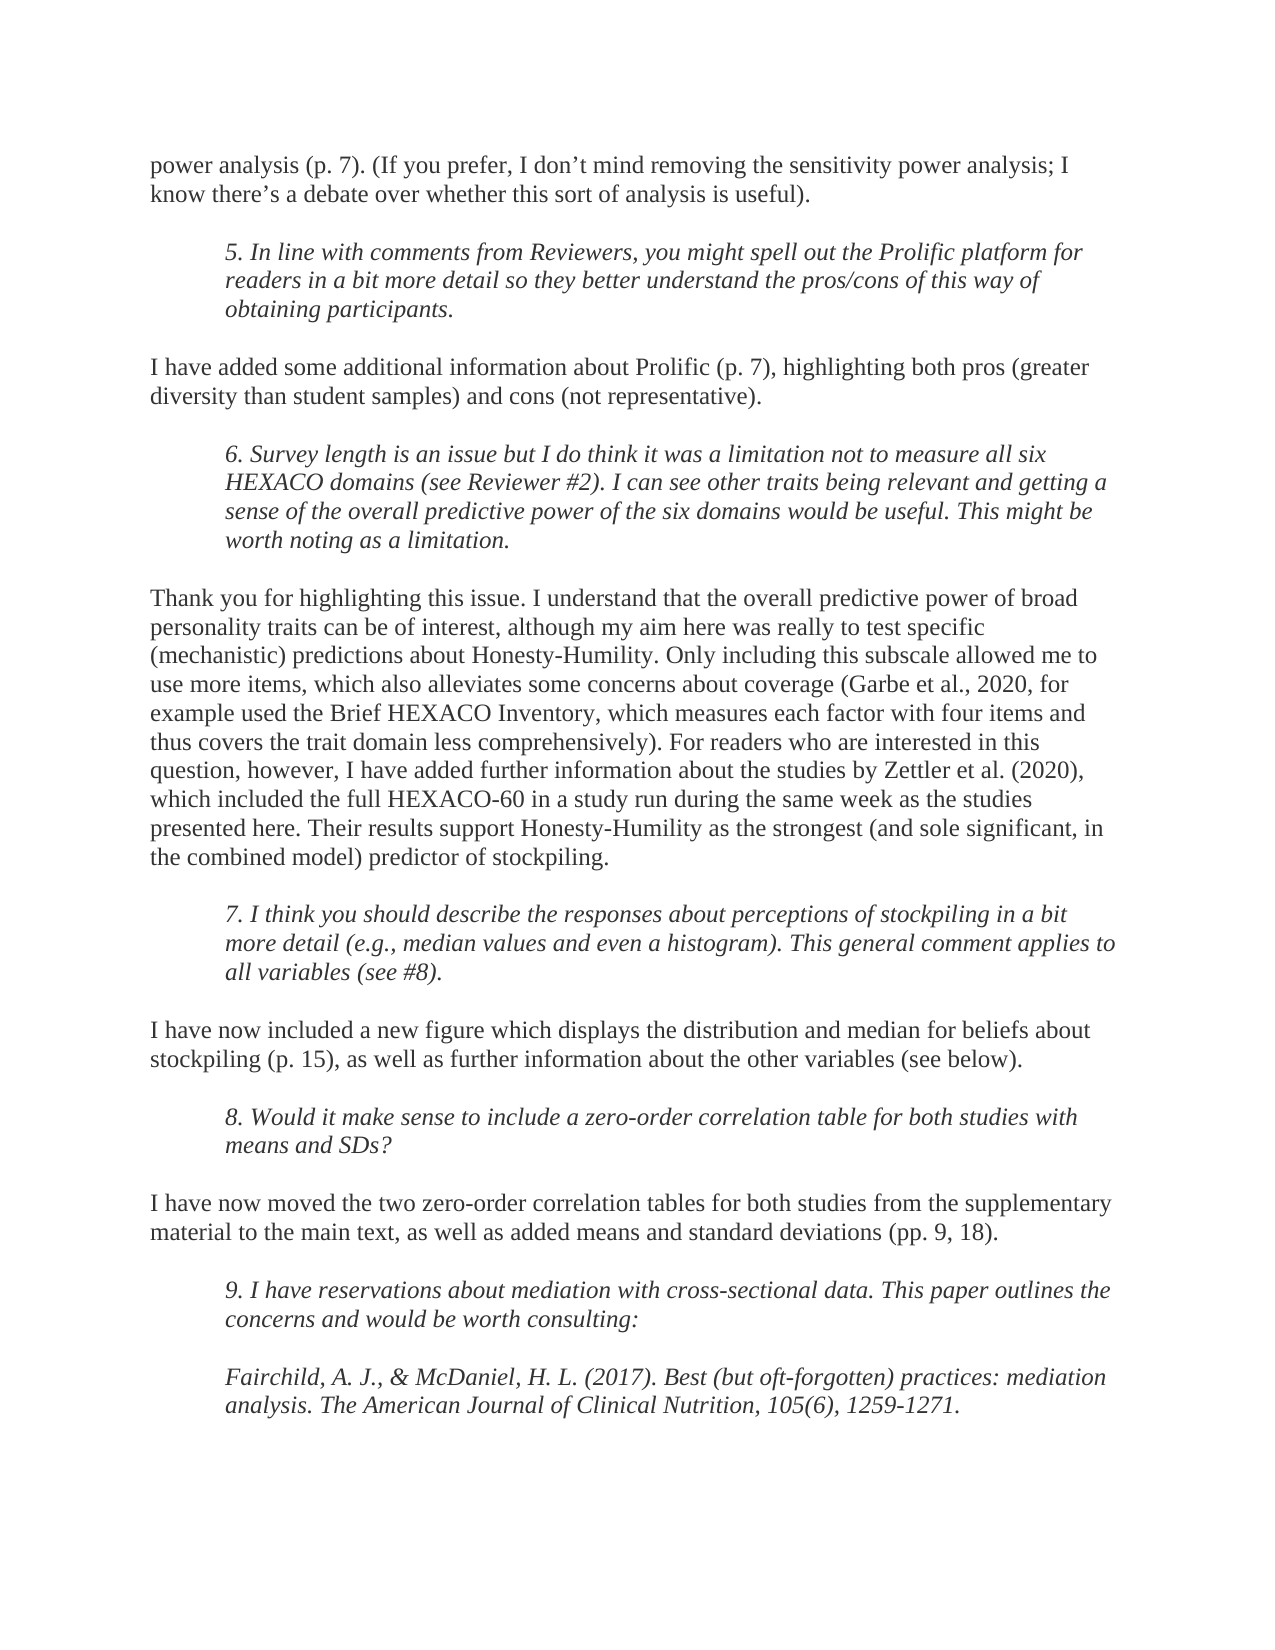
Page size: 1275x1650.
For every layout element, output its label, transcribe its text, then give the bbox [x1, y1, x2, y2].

text 6. Survey length is an issue but I do think it was a limitation not to measure all six HEXACO domains (see Reviewer #2). I can see other traits being relevant and getting a sense of the overall predictive power of the six domains would be useful. This might be worth noting as a limitation. [225, 439, 1125, 554]
text I have added some additional information about Prolific (p. 7), highlighting both pros (greater diversity than student samples) and cons (not representative). [150, 352, 1125, 409]
text Thank you for highlighting this issue. I understand that the overall predictive power of broad personality traits can be of interest, although my aim here was really to test specific (mechanistic) predictions about Honesty-Humility. Only including this subscale allowed me to use more items, which also alleviates some concerns about coverage (Garbe et al., 2020, for example used the Brief HEXACO Inventory, which measures each factor with four items and thus covers the trait domain less comprehensively). For readers who are interested in this question, however, I have added further information about the studies by Zettler et al. (2020), which included the full HEXACO-60 in a study run during the same week as the studies presented here. Their results support Honesty-Humility as the strongest (and sole significant, in the combined model) predictor of stockpiling. [150, 583, 1125, 870]
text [150, 150, 1125, 207]
text Fairchild, A. J., & McDaniel, H. L. (2017). Best (but oft-forgotten) practices: mediation analysis. The American Journal of Clinical Nutrition, 105(6), 1259-1271. [225, 1362, 1125, 1419]
text 8. Would it make sense to include a zero-order correlation table for both studies with means and SDs? [225, 1102, 1125, 1159]
text 7. I think you should describe the responses about perceptions of stockpiling in a bit more detail (e.g., median values and even a histogram). This general comment applies to all variables (see #8). [225, 899, 1125, 986]
text I have now included a new figure which displays the distribution and median for beliefs about stockpiling (p. 15), as well as further information about the other variables (see below). [150, 1015, 1125, 1072]
text 5. In line with comments from Reviewers, you might spell out the Prolific platform for readers in a bit more detail so they better understand the pros/cons of this way of obtaining participants. [225, 237, 1125, 323]
text 9. I have reservations about mediation with cross-sectional data. This paper outlines the concerns and would be worth consulting: [225, 1275, 1125, 1332]
text I have now moved the two zero-order correlation tables for both studies from the supplementary material to the main text, as well as added means and standard deviations (pp. 9, 18). [150, 1188, 1125, 1246]
